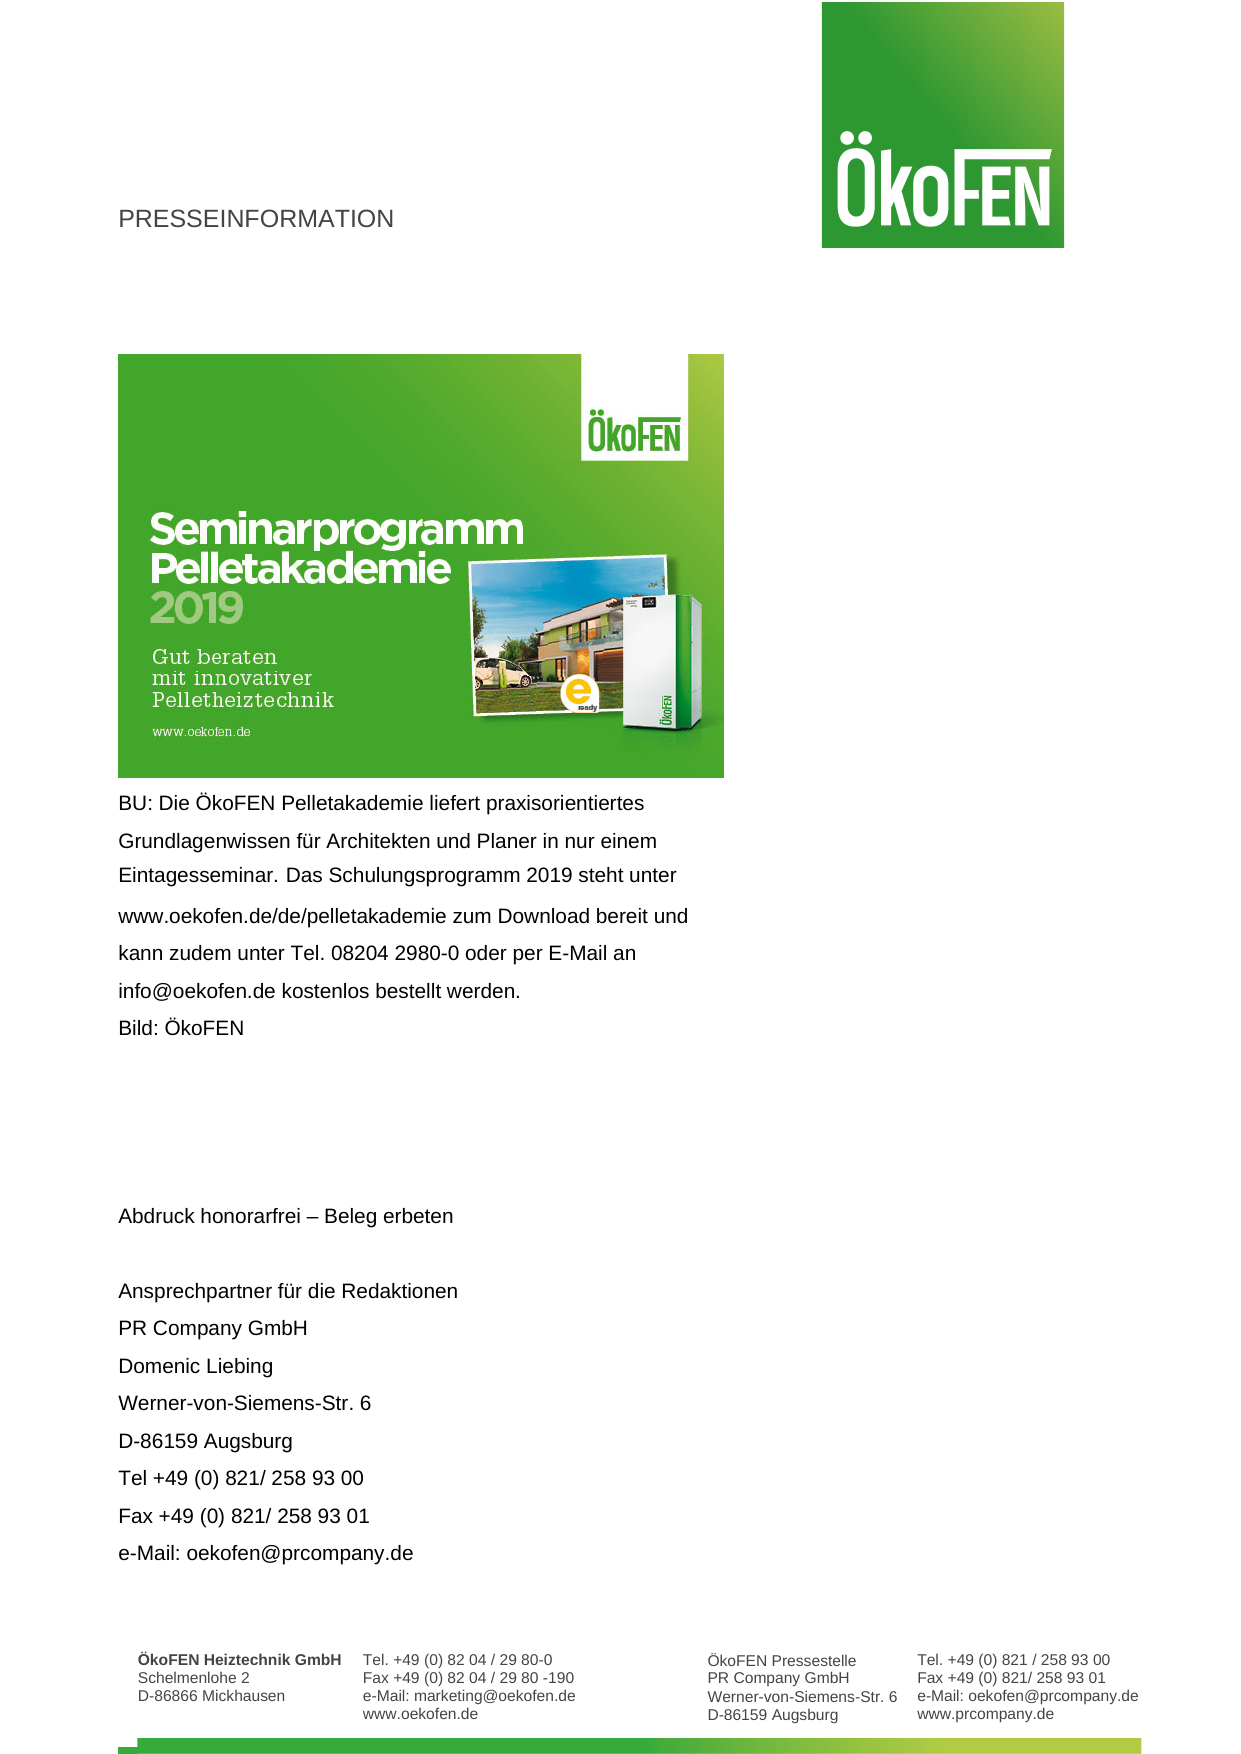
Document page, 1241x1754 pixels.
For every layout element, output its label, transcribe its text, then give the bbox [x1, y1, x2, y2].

text e-Mail: oekofen@prcompany.de [118, 1528, 723, 1565]
text Tel +49 (0) 821/ 258 93 00 [118, 1453, 723, 1490]
text Fax +49 (0) 821/ 258 93 01 [118, 1490, 723, 1528]
text Domenic Liebing [118, 1340, 723, 1378]
text BU: Die ÖkoFEN Pelletakademie liefert praxisorientiertes Grundlagenwissen für Architekten und Planer in nur einem Eintagesseminar. Das Schulungsprogramm 2019 steht unter www.oekofen.de/de/pelletakademie zum Download bereit und kann zudem unter Tel. 08204 2980-0 oder per E-Mail an info@oekofen.de kostenlos bestellt werden. [118, 778, 723, 1003]
picture [118, 354, 724, 778]
text D-86159 Augsburg [118, 1415, 723, 1453]
text Abdruck honorarfrei – Beleg erbeten [118, 1190, 723, 1228]
text Ansprechpartner für die Redaktionen [118, 1265, 723, 1303]
text Werner-von-Siemens-Str. 6 [118, 1378, 723, 1415]
picture [118, 1738, 1142, 1754]
picture [820, 2, 1064, 246]
text PR Company GmbH [118, 1303, 723, 1340]
text Bild: ÖkoFEN [118, 1003, 723, 1040]
